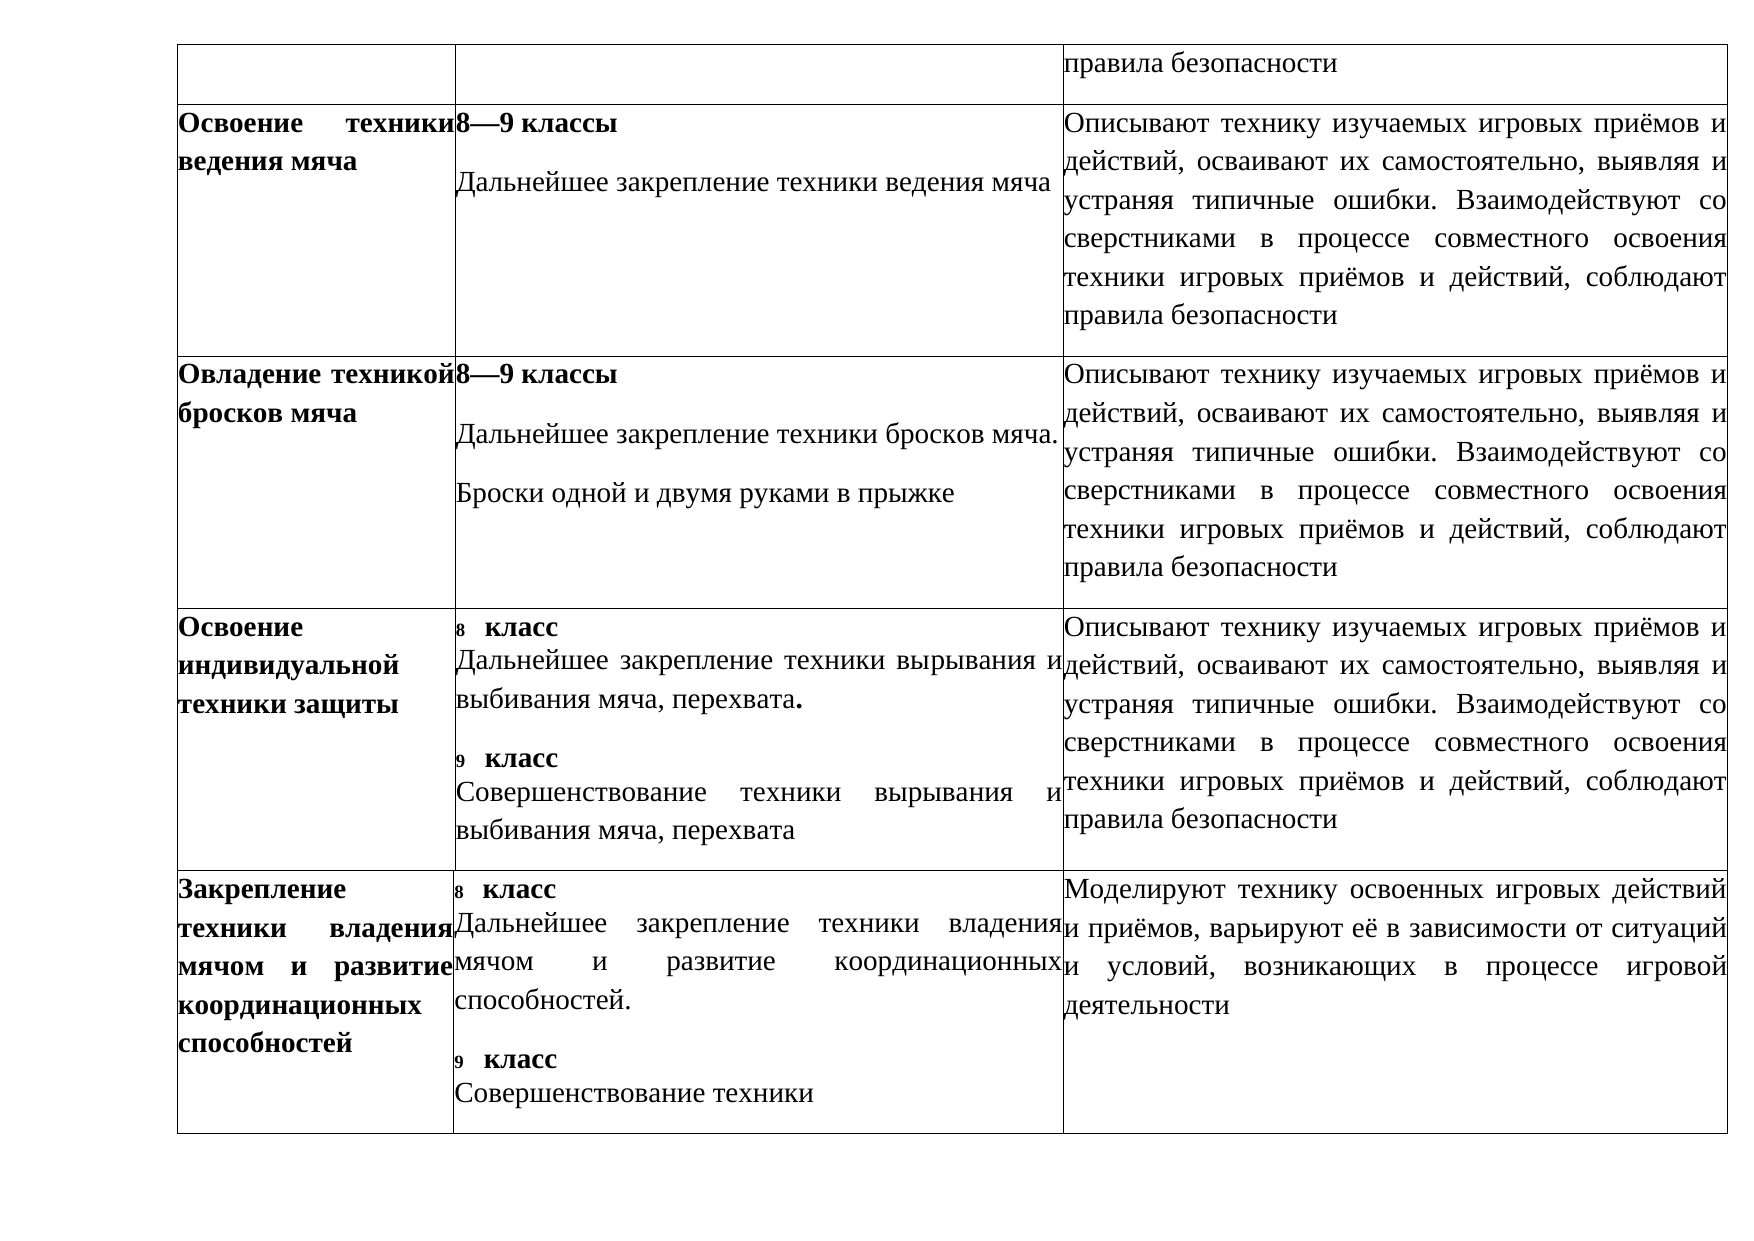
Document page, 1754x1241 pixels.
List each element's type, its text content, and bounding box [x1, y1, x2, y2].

table_cell Закрепление техники владения мячом и развитие координационных способностей [178, 871, 453, 1133]
table_cell класс Дальнейшее закрепление техники вырывания и выбивания мяча, перехвата. класс Совершенствование техники вырывания и выбивания мяча, перехвата [456, 609, 1063, 870]
table_cell класс Дальнейшее закрепление техники владения мячом и развитие координационных способностей. класс Совершенствование техники [454, 871, 1063, 1133]
table_cell Освоение техники ведения мяча [178, 105, 455, 356]
table_cell Освоение индивидуальной техники защиты [178, 609, 455, 870]
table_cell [1064, 871, 1727, 1133]
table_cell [1064, 45, 1727, 104]
table_cell Овладение техникой бросков мяча [178, 357, 455, 608]
table_cell 8—9 классы Дальнейшее закрепление техники ведения мяча [456, 105, 1063, 356]
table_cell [178, 45, 455, 104]
table_cell 8—9 классы Дальнейшее закрепление техники бросков мяча. Броски одной и двумя руками в прыжке [456, 357, 1063, 608]
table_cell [456, 45, 1063, 104]
